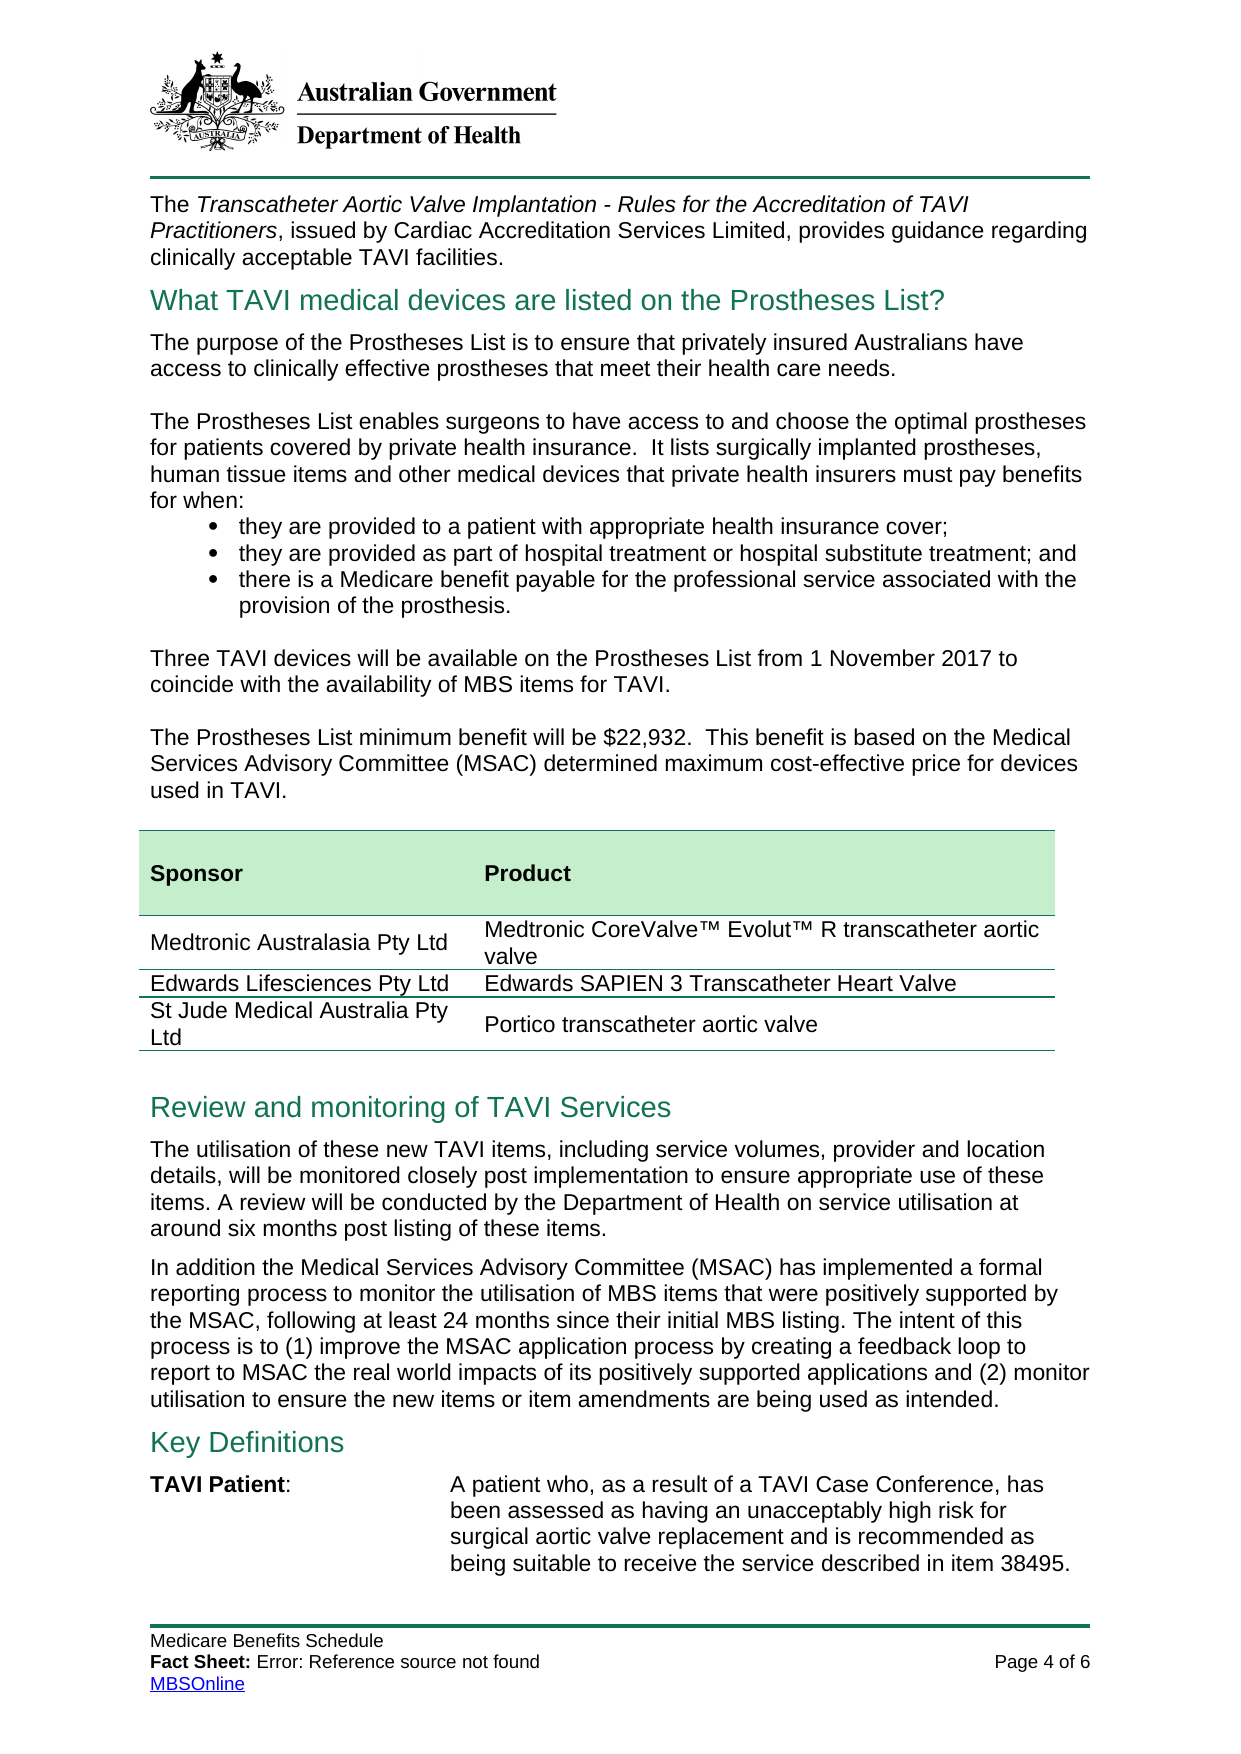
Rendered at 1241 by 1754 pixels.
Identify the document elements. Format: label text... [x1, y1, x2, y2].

list they are provided as part of hospital treatment or hospital substitute treatment; and [209, 539, 1090, 566]
text In addition the Medical Services Advisory Committee (MSAC) has implemented a formal reporting process to monitor the utilisation of MBS items that were positively supported by the MSAC, following at least 24 months since their initial MBS listing. The intent of this process is to (1) improve the MSAC application process by creating a feedback loop to report to MSAC the real world impacts of its positively supported applications and (2) monitor utilisation to ensure the new items or item amendments are being used as intended. [150, 1254, 1090, 1412]
text Review and monitoring of TAVI Services [150, 1090, 1090, 1123]
text The Prostheses List enables surgeons to have access to and choose the optimal prostheses for patients covered by private health insurance. It lists surgically implanted prostheses, human tissue items and other medical devices that private health insurers must pay benefits for when: [150, 408, 1090, 513]
table_cell Medtronic Australasia Pty Ltd [139, 916, 473, 969]
text The purpose of the Prostheses List is to ensure that privately insured Australians have access to clinically effective prostheses that meet their health care needs. [150, 329, 1090, 381]
table_cell Edwards Lifesciences Pty Ltd [139, 970, 473, 996]
table_cell Edwards SAPIEN 3 Transcatheter Heart Valve [473, 970, 1055, 996]
text The utilisation of these new TAVI items, including service volumes, provider and location details, will be monitored closely post implementation to ensure appropriate use of these items. A review will be conducted by the Department of Health on service utilisation at around six months post listing of these items. [150, 1136, 1090, 1241]
text Key Definitions [150, 1424, 1090, 1458]
picture [150, 51, 560, 151]
table_header Product [473, 831, 1055, 915]
table_cell Medtronic CoreValve™ Evolut™ R transcatheter aortic valve [473, 916, 1055, 969]
list there is a Medicare benefit payable for the professional service associated with the provision of the prosthesis. [209, 566, 1090, 619]
table_cell St Jude Medical Australia Pty Ltd [139, 998, 473, 1050]
text Three TAVI devices will be available on the Prostheses List from 1 November 2017 to coincide with the availability of MBS items for TAVI. [150, 645, 1090, 698]
table_header Sponsor [139, 831, 473, 915]
table_cell Portico transcatheter aortic valve [473, 998, 1055, 1050]
text What TAVI medical devices are listed on the Prostheses List? [150, 283, 1090, 316]
text TAVI Patient: A patient who, as a result of a TAVI Case Conference, has been assessed as having an unacceptably high risk for surgical aortic valve replacement and is recommended as being suitable to receive the service described in item 38495. [150, 1471, 1090, 1576]
list they are provided to a patient with appropriate health insurance cover; [209, 513, 1090, 539]
text The Prostheses List minimum benefit will be $22,932. This benefit is based on the Medical Services Advisory Committee (MSAC) determined maximum cost-effective price for devices used in TAVI. [150, 724, 1090, 803]
text The Transcatheter Aortic Valve Implantation - Rules for the Accreditation of TAVI Practitioners, issued by Cardiac Accreditation Services Limited, provides guidance regarding clinically acceptable TAVI facilities. [150, 191, 1090, 270]
